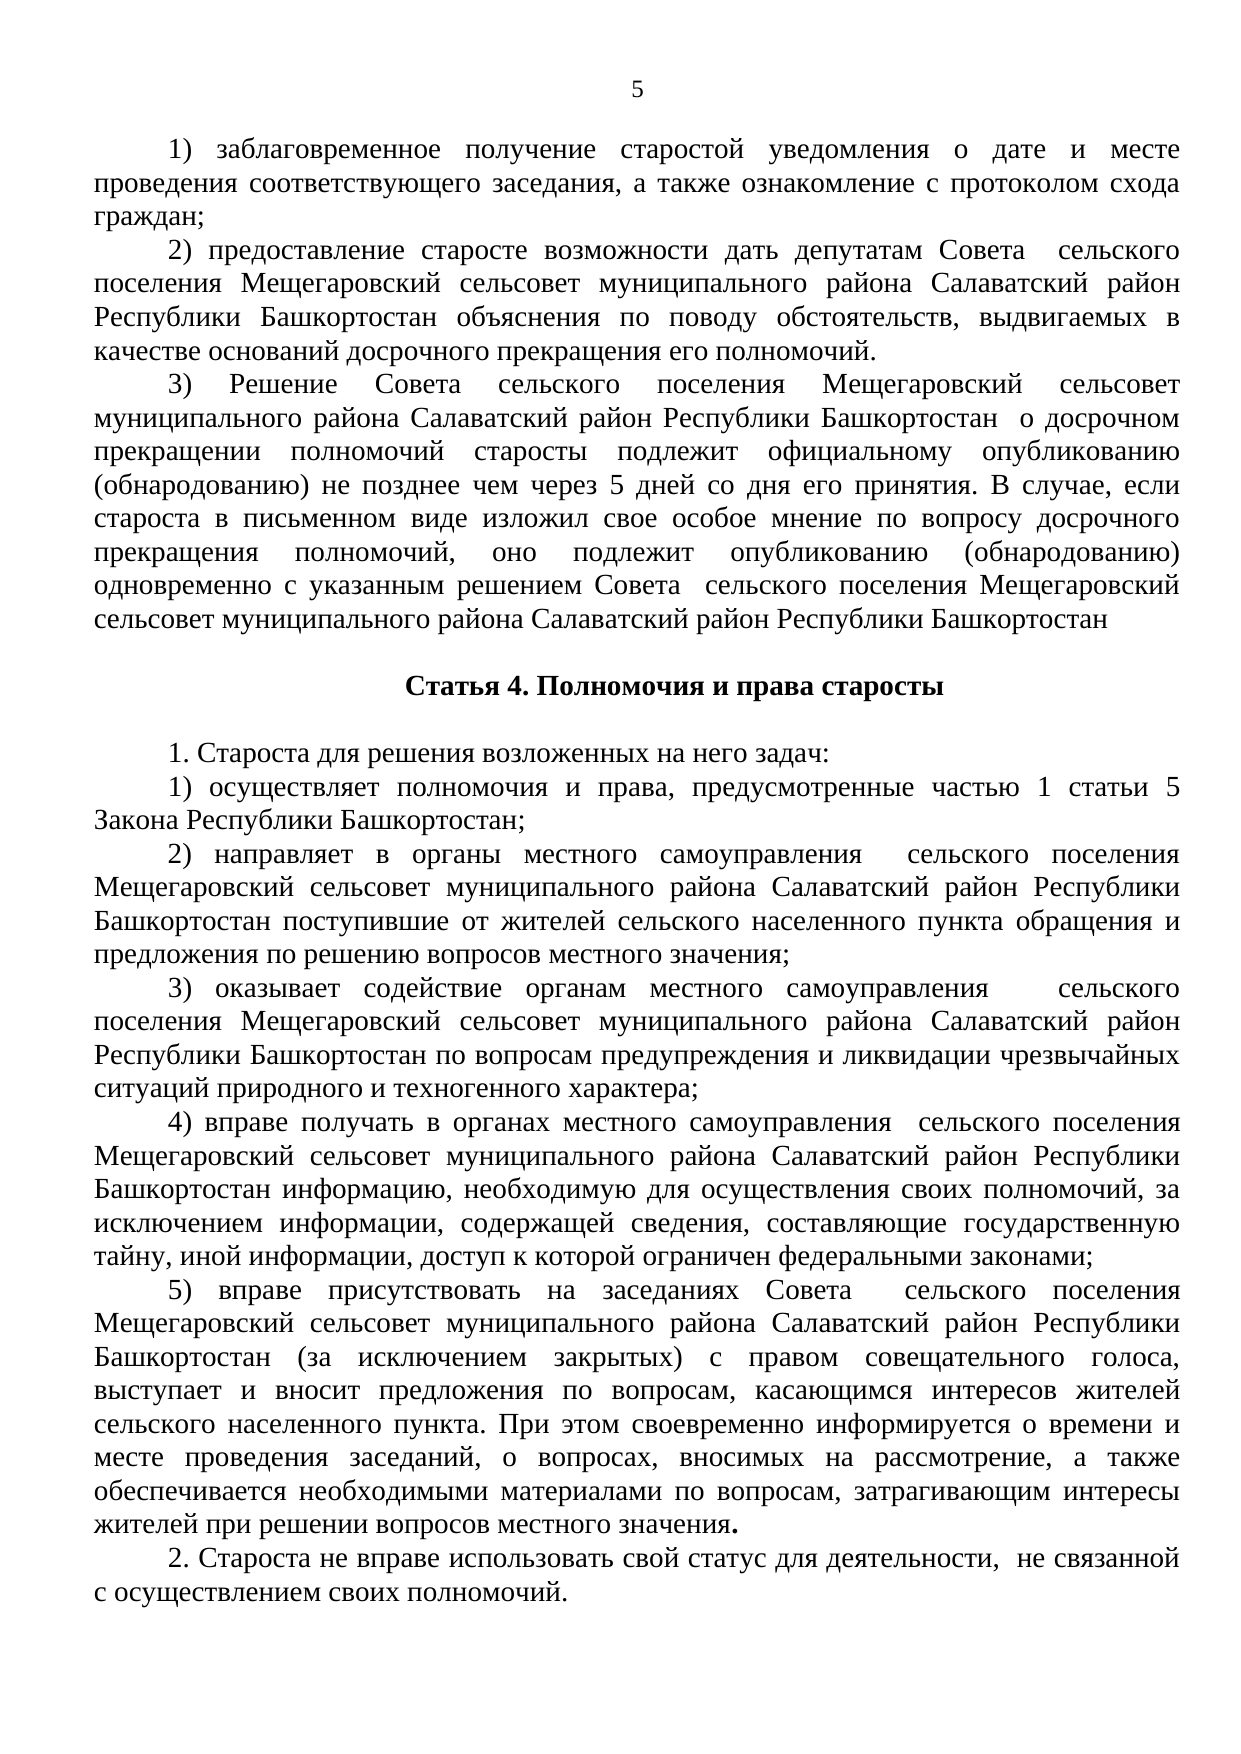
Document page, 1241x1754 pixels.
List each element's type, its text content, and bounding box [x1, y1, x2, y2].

text 1. Староста для решения возложенных на него задач: [94, 735, 1181, 769]
text 1) заблаговременное получение старостой уведомления о дате и месте проведения соответствующего заседания, а также ознакомление с протоколом схода граждан; [94, 131, 1181, 232]
text 2) предоставление старосте возможности дать депутатам Совета сельского поселения Мещегаровский сельсовет муниципального района Салаватский район Республики Башкортостан объяснения по поводу обстоятельств, выдвигаемых в качестве оснований досрочного прекращения его полномочий. [94, 232, 1181, 366]
text 2) направляет в органы местного самоуправления сельского поселения Мещегаровский сельсовет муниципального района Салаватский район Республики Башкортостан поступившие от жителей сельского населенного пункта обращения и предложения по решению вопросов местного значения; [94, 836, 1181, 970]
text 3) оказывает содействие органам местного самоуправления сельского поселения Мещегаровский сельсовет муниципального района Салаватский район Республики Башкортостан по вопросам предупреждения и ликвидации чрезвычайных ситуаций природного и техногенного характера; [94, 970, 1181, 1104]
text 3) Решение Совета сельского поселения Мещегаровский сельсовет муниципального района Салаватский район Республики Башкортостан о досрочном прекращении полномочий старосты подлежит официальному опубликованию (обнародованию) не позднее чем через 5 дней со дня его принятия. В случае, если староста в письменном виде изложил свое особое мнение по вопросу досрочного прекращения полномочий, оно подлежит опубликованию (обнародованию) одновременно с указанным решением Совета сельского поселения Мещегаровский сельсовет муниципального района Салаватский район Республики Башкортостан [94, 366, 1181, 634]
text 2. Староста не вправе использовать свой статус для деятельности, не связанной с осуществлением своих полномочий. [94, 1540, 1181, 1607]
text 4) вправе получать в органах местного самоуправления сельского поселения Мещегаровский сельсовет муниципального района Салаватский район Республики Башкортостан информацию, необходимую для осуществления своих полномочий, за исключением информации, содержащей сведения, составляющие государственную тайну, иной информации, доступ к которой ограничен федеральными законами; [94, 1104, 1181, 1272]
text 5) вправе присутствовать на заседаниях Совета сельского поселения Мещегаровский сельсовет муниципального района Салаватский район Республики Башкортостан (за исключением закрытых) с правом совещательного голоса, выступает и вносит предложения по вопросам, касающимся интересов жителей сельского населенного пункта. При этом своевременно информируется о времени и месте проведения заседаний, о вопросах, вносимых на рассмотрение, а также обеспечивается необходимыми материалами по вопросам, затрагивающим интересы жителей при решении вопросов местного значения. [94, 1272, 1181, 1540]
text Статья 4. Полномочия и права старосты [94, 668, 1181, 702]
text 1) осуществляет полномочия и права, предусмотренные частью 1 статьи 5 Закона Республики Башкортостан; [94, 769, 1181, 836]
